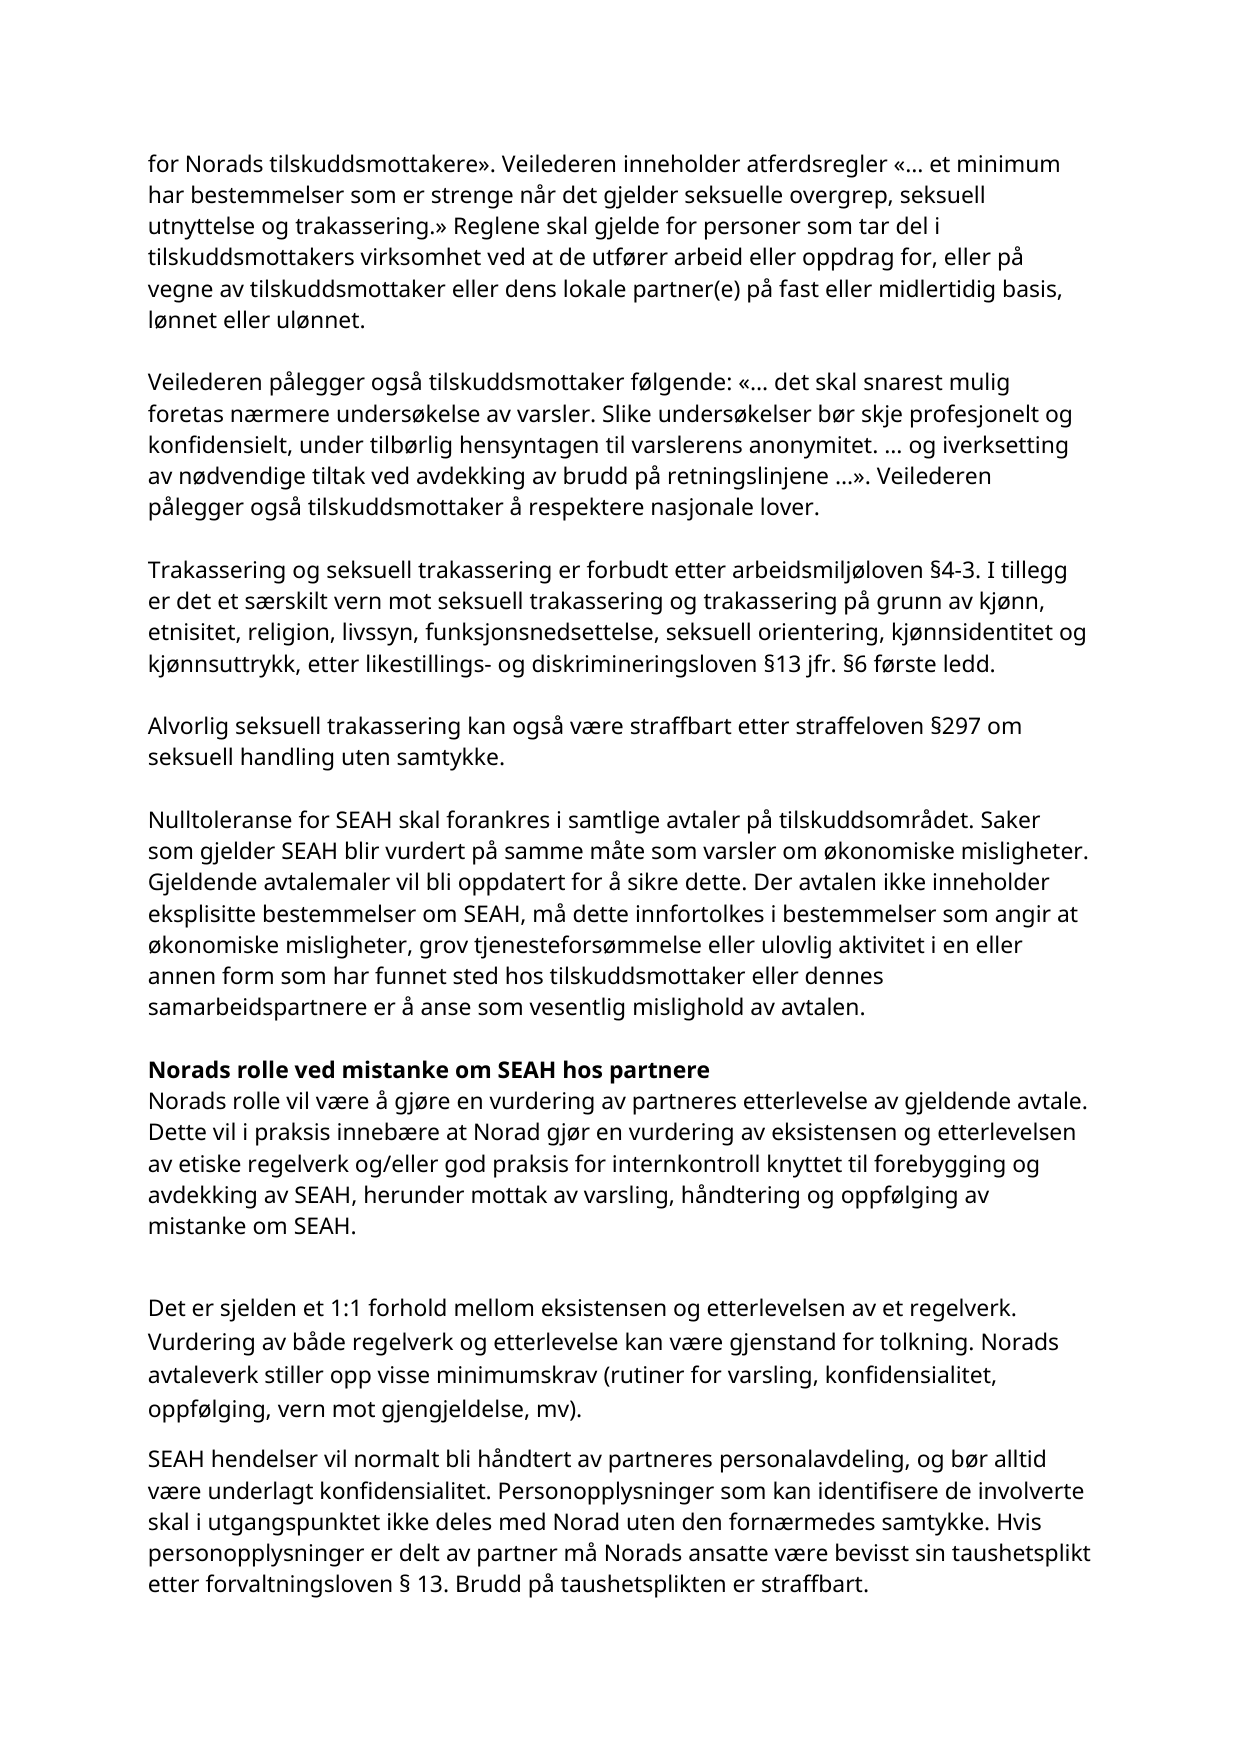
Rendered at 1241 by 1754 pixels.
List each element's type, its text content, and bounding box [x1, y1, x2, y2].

text SEAH hendelser vil normalt bli håndtert av partneres personalavdeling, og bør alltid være underlagt konfidensialitet. Personopplysninger som kan identifisere de involverte skal i utgangspunktet ikke deles med Norad uten den fornærmedes samtykke. Hvis personopplysninger er delt av partner må Norads ansatte være bevisst sin taushetsplikt etter forvaltningsloven § 13. Brudd på taushetsplikten er straffbart. [148, 1443, 1093, 1600]
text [148, 148, 1093, 335]
text Norads rolle ved mistanke om SEAH hos partnere [148, 1054, 1093, 1085]
text Nulltoleranse for SEAH skal forankres i samtlige avtaler på tilskuddsområdet. Saker som gjelder SEAH blir vurdert på samme måte som varsler om økonomiske misligheter. Gjeldende avtalemaler vil bli oppdatert for å sikre dette. Der avtalen ikke inneholder eksplisitte bestemmelser om SEAH, må dette innfortolkes i bestemmelser som angir at økonomiske misligheter, grov tjenesteforsømmelse eller ulovlig aktivitet i en eller annen form som har funnet sted hos tilskuddsmottaker eller dennes samarbeidspartnere er å anse som vesentlig mislighold av avtalen. [148, 804, 1093, 1023]
text Norads rolle vil være å gjøre en vurdering av partneres etterlevelse av gjeldende avtale. Dette vil i praksis innebære at Norad gjør en vurdering av eksistensen og etterlevelsen av etiske regelverk og/eller god praksis for internkontroll knyttet til forebygging og avdekking av SEAH, herunder mottak av varsling, håndtering og oppfølging av mistanke om SEAH. [148, 1085, 1093, 1241]
text Veilederen pålegger også tilskuddsmottaker følgende: «… det skal snarest mulig foretas nærmere undersøkelse av varsler. Slike undersøkelser bør skje profesjonelt og konfidensielt, under tilbørlig hensyntagen til varslerens anonymitet. … og iverksetting av nødvendige tiltak ved avdekking av brudd på retningslinjene …». Veilederen pålegger også tilskuddsmottaker å respektere nasjonale lover. [148, 366, 1093, 523]
text Det er sjelden et 1:1 forhold mellom eksistensen og etterlevelsen av et regelverk. Vurdering av både regelverk og etterlevelse kan være gjenstand for tolkning. Norads avtaleverk stiller opp visse minimumskrav (rutiner for varsling, konfidensialitet, oppfølging, vern mot gjengjeldelse, mv). [148, 1292, 1093, 1424]
text Alvorlig seksuell trakassering kan også være straffbart etter straffeloven §297 om seksuell handling uten samtykke. [148, 710, 1093, 773]
text Trakassering og seksuell trakassering er forbudt etter arbeidsmiljøloven §4-3. I tillegg er det et særskilt vern mot seksuell trakassering og trakassering på grunn av kjønn, etnisitet, religion, livssyn, funksjonsnedsettelse, seksuell orientering, kjønnsidentitet og kjønnsuttrykk, etter likestillings- og diskrimineringsloven §13 jfr. §6 første ledd. [148, 554, 1093, 679]
